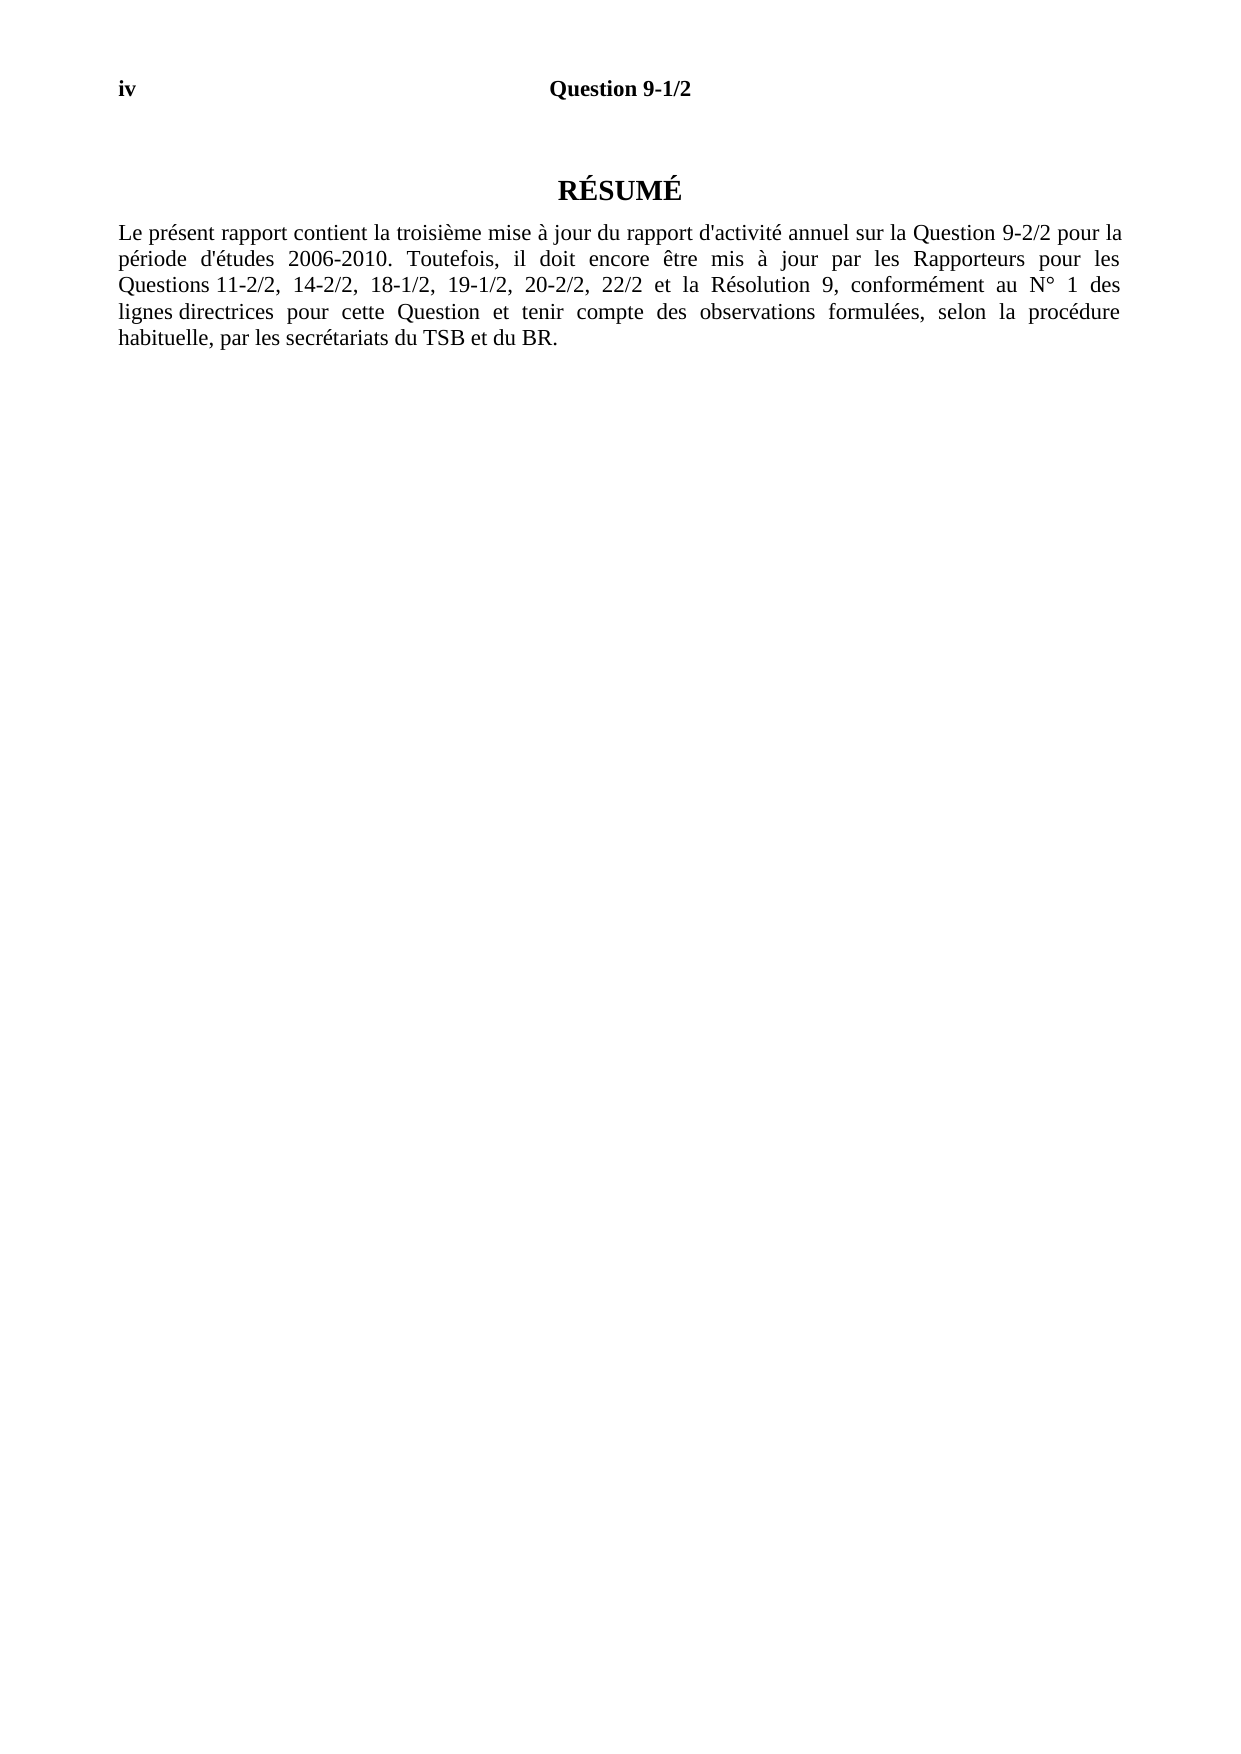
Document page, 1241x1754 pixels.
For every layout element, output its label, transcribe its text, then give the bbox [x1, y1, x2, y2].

text Le présent rapport contient la troisième mise à jour du rapport d'activité annuel sur la Question 9-2/2 pour la période d'études 2006-2010. Toutefois, il doit encore être mis à jour par les Rapporteurs pour les Questions 11-2/2, 14-2/2, 18-1/2, 19-1/2, 20-2/2, 22/2 et la Résolution 9, conformément au N° 1 des lignes directrices pour cette Question et tenir compte des observations formulées, selon la procédure habituelle, par les secrétariats du TSB et du BR. [118, 219, 1122, 351]
title RÉSUMÉ [118, 173, 1122, 206]
